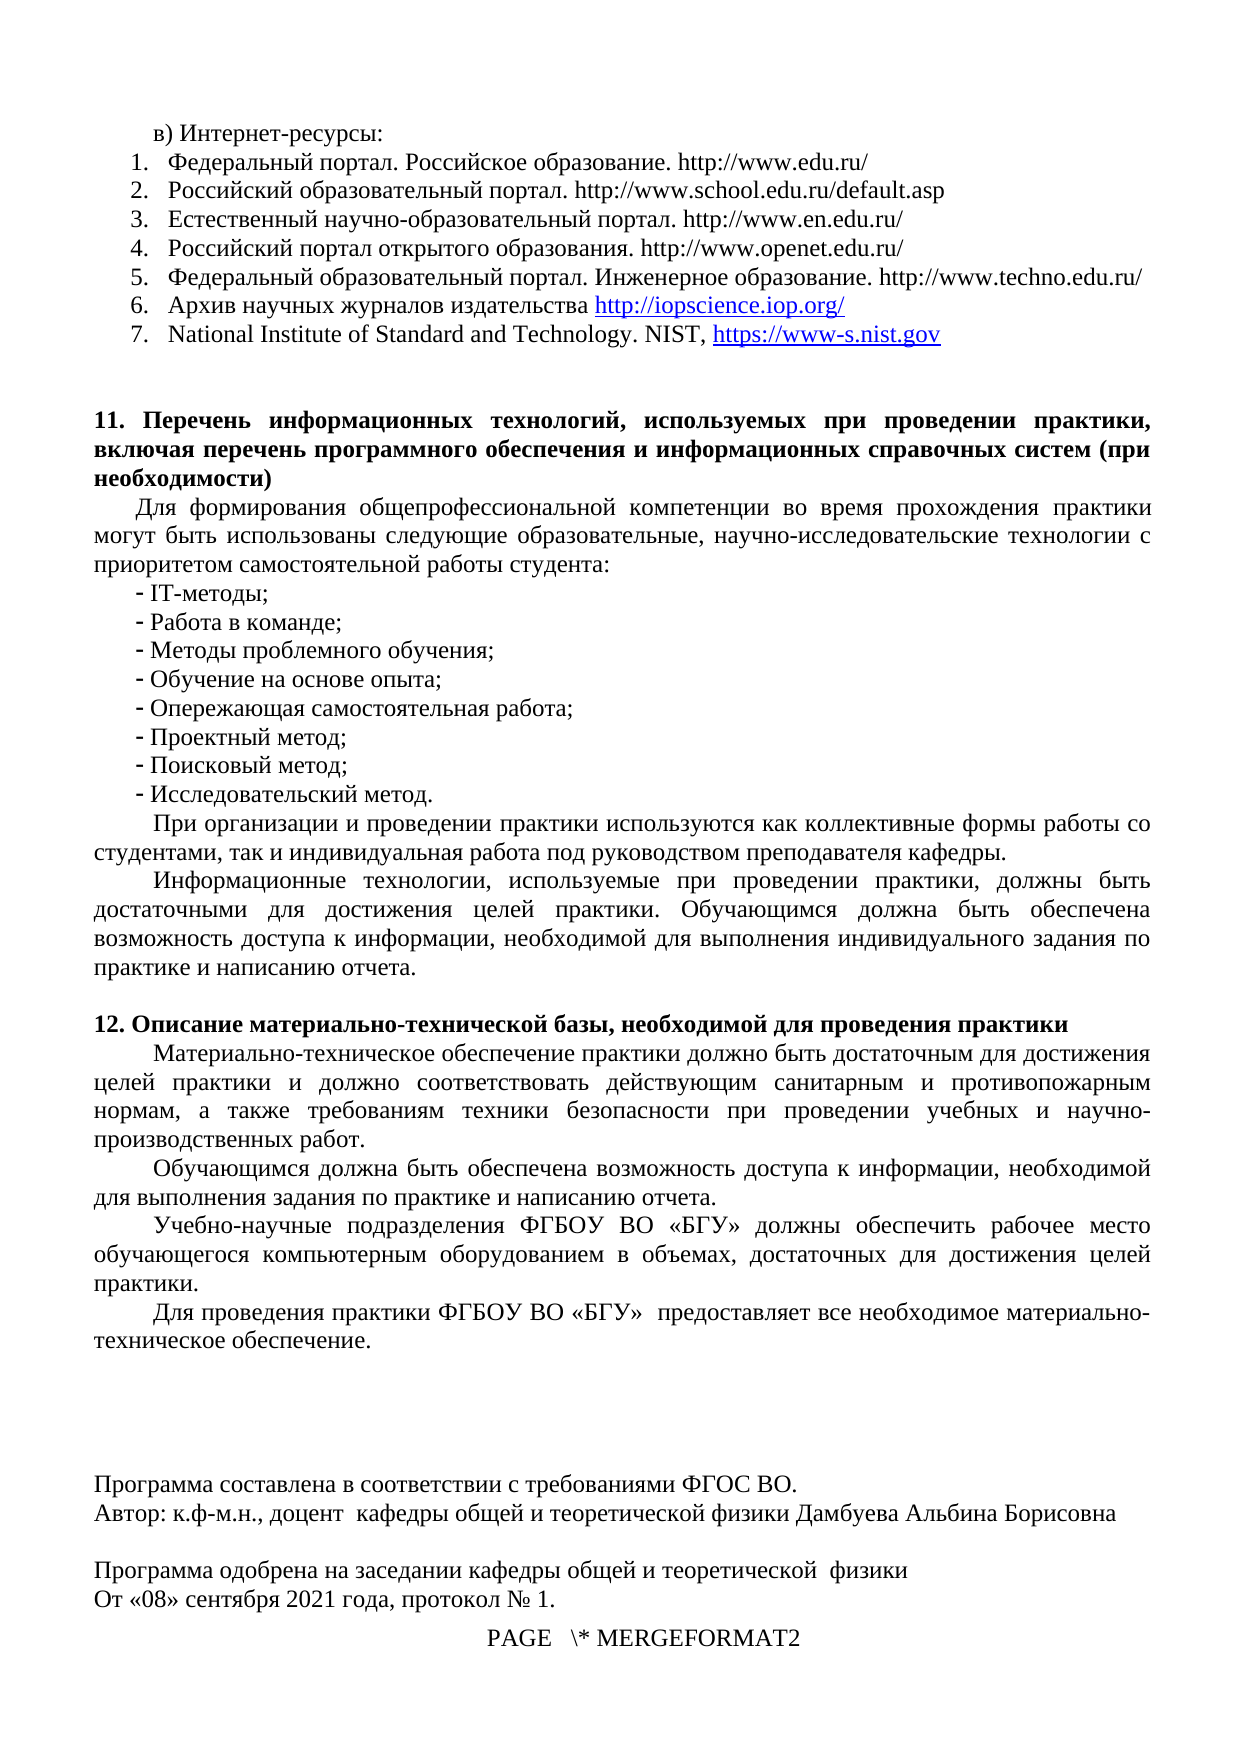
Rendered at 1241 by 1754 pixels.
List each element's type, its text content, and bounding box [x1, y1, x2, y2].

text Для проведения практики ФГБОУ ВО «БГУ» предоставляет все необходимое материально-техническое обеспечение. [94, 1297, 1152, 1354]
list Российский образовательный портал. http://www.school.edu.ru/default.asp [130, 176, 1152, 204]
text Опережающая самостоятельная работа; [94, 693, 1152, 722]
text Обучение на основе опыта; [94, 664, 1152, 693]
text Для формирования общепрофессиональной компетенции во время прохождения практики могут быть использованы следующие образовательные, научно-исследовательские технологии с приоритетом самостоятельной работы студента: [94, 492, 1152, 578]
text Проектный метод; [94, 722, 1152, 751]
text IT-методы; [94, 578, 1152, 607]
text Информационные технологии, используемые при проведении практики, должны быть достаточными для достижения целей практики. Обучающимся должна быть обеспечена возможность доступа к информации, необходимой для выполнения индивидуального задания по практике и написанию отчета. [94, 866, 1152, 981]
list Федеральный образовательный портал. Инженерное образование. http://www.techno.edu.ru/ [130, 262, 1152, 291]
list Федеральный портал. Российское образование. http://www.edu.ru/ [130, 147, 1152, 176]
text Методы проблемного обучения; [94, 636, 1152, 664]
list Российский портал открытого образования. http://www.openet.edu.ru/ [130, 233, 1152, 262]
text в) Интернет-ресурсы: [94, 118, 1152, 147]
list National Institute of Standard and Technology. NIST, https://www-s.nist.gov [130, 319, 1152, 348]
text Программа составлена в соответствии с требованиями ФГОС ВО. [94, 1469, 1152, 1498]
text Учебно-научные подразделения ФГБОУ ВО «БГУ» должны обеспечить рабочее место обучающегося компьютерным оборудованием в объемах, достаточных для достижения целей практики. [94, 1211, 1152, 1297]
list Естественный научно-образовательный портал. http://www.en.edu.ru/ [130, 204, 1152, 233]
list Архив научных журналов издательства http://iopscience.iop.org/ [130, 291, 1152, 319]
text Работа в команде; [94, 607, 1152, 636]
text 12. Описание материально-технической базы, необходимой для проведения практики [94, 1009, 1152, 1038]
text Материально-техническое обеспечение практики должно быть достаточным для достижения целей практики и должно соответствовать действующим санитарным и противопожарным нормам, а также требованиям техники безопасности при проведении учебных и научно-производственных работ. [94, 1038, 1152, 1153]
text Поисковый метод; [94, 751, 1152, 779]
text Программа одобрена на заседании кафедры общей и теоретической физики [94, 1556, 1152, 1584]
text От «08» сентября 2021 года, протокол № 1. [94, 1584, 1152, 1613]
text При организации и проведении практики используются как коллективные формы работы со студентами, так и индивидуальная работа под руководством преподавателя кафедры. [94, 808, 1152, 866]
text Исследовательский метод. [94, 779, 1152, 808]
text 11. Перечень информационных технологий, используемых при проведении практики, включая перечень программного обеспечения и информационных справочных систем (при необходимости) [94, 406, 1152, 492]
text Обучающимся должна быть обеспечена возможность доступа к информации, необходимой для выполнения задания по практике и написанию отчета. [94, 1153, 1152, 1211]
text Автор: к.ф-м.н., доцент кафедры общей и теоретической физики Дамбуева Альбина Борисовна [94, 1498, 1152, 1527]
